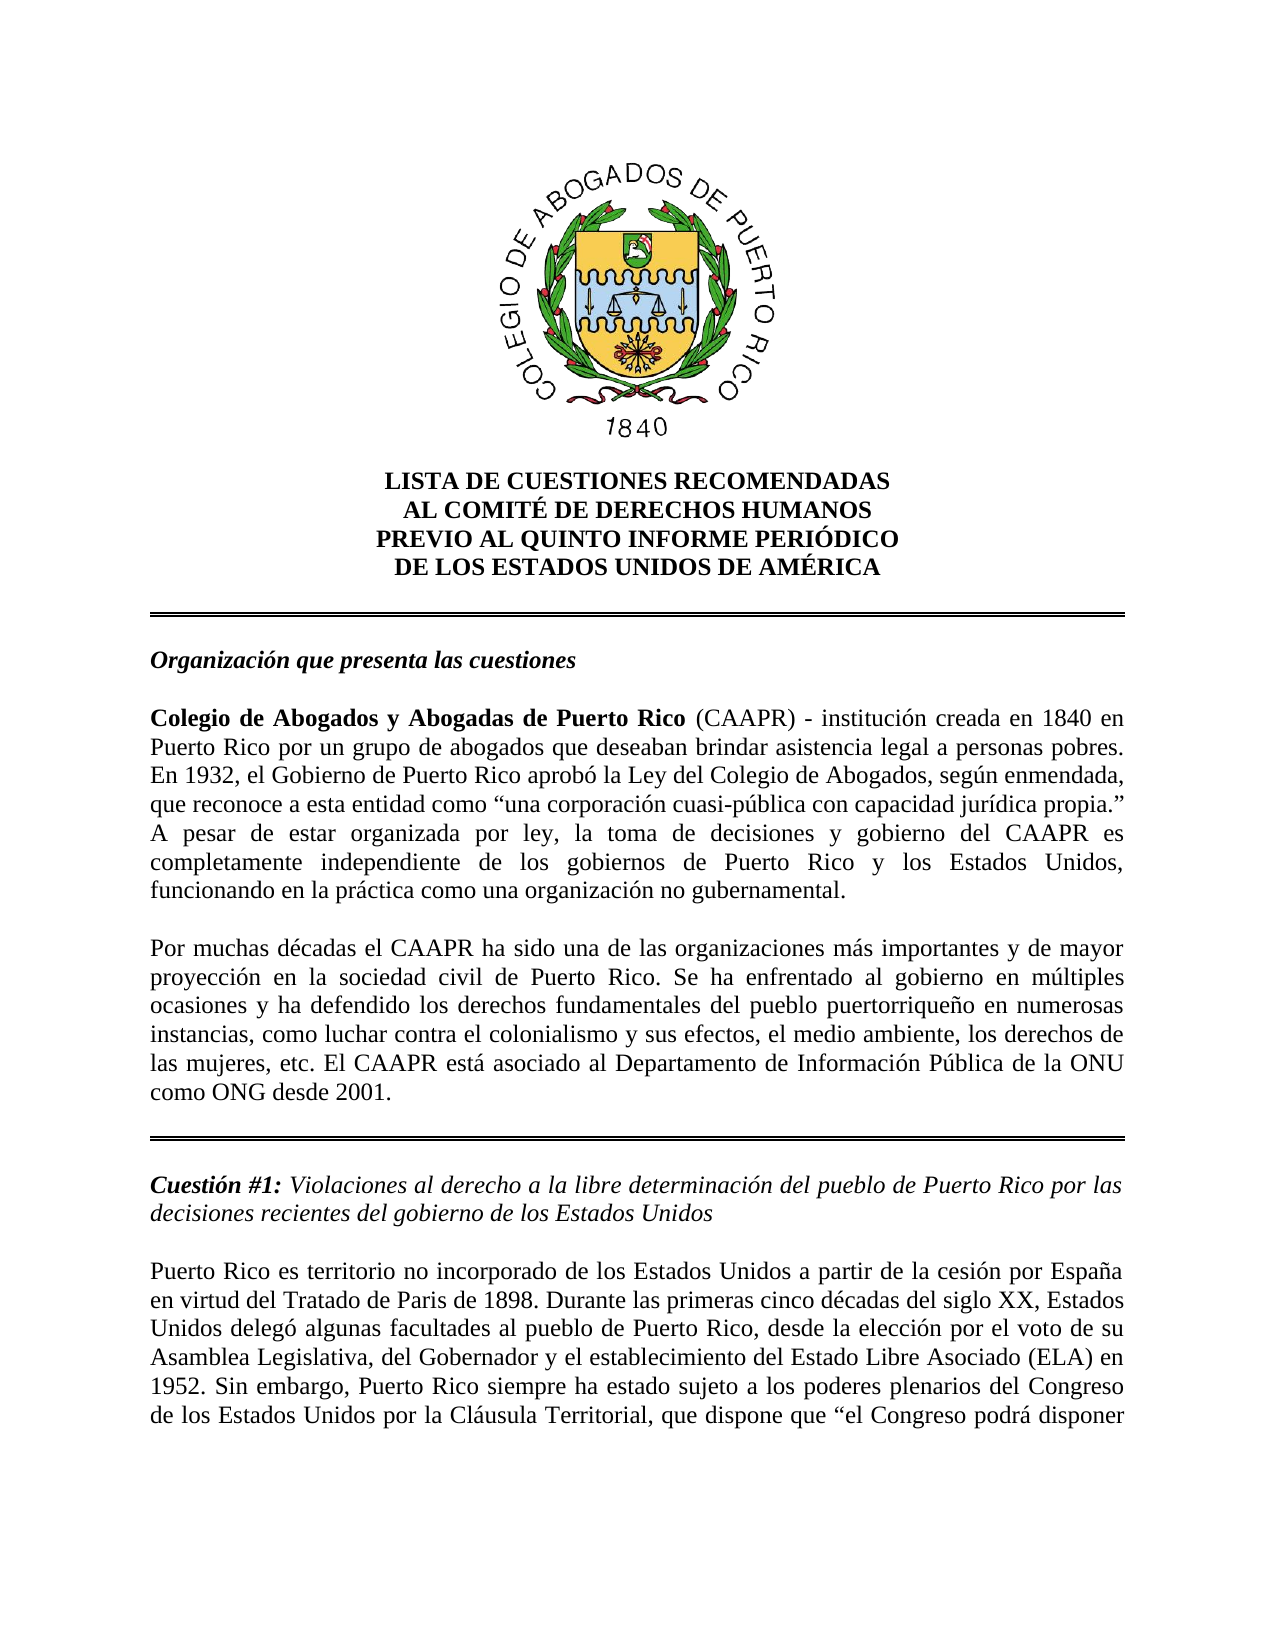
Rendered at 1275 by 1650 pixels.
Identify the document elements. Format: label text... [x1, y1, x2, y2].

text Cuestión #1: Violaciones al derecho a la libre determinación del pueblo de Puerto Rico por las decisiones recientes del gobierno de los Estados Unidos [150, 1170, 1125, 1227]
picture [487, 150, 788, 450]
text Colegio de Abogados y Abogadas de Puerto Rico (CAAPR) - institución creada en 1840 en Puerto Rico por un grupo de abogados que deseaban brindar asistencia legal a personas pobres. En 1932, el Gobierno de Puerto Rico aprobó la Ley del Colegio de Abogados, según enmendada, que reconoce a esta entidad como “una corporación cuasi-pública con capacidad jurídica propia.” A pesar de estar organizada por ley, la toma de decisiones y gobierno del CAAPR es completamente independiente de los gobiernos de Puerto Rico y los Estados Unidos, funcionando en la práctica como una organización no gubernamental. [150, 703, 1125, 904]
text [150, 1256, 1125, 1428]
text LISTA DE CUESTIONES RECOMENDADAS [150, 466, 1125, 495]
text AL COMITÉ DE DERECHOS HUMANOS [150, 495, 1125, 524]
text Por muchas décadas el CAAPR ha sido una de las organizaciones más importantes y de mayor proyección en la sociedad civil de Puerto Rico. Se ha enfrentado al gobierno en múltiples ocasiones y ha defendido los derechos fundamentales del pueblo puertorriqueño en numerosas instancias, como luchar contra el colonialismo y sus efectos, el medio ambiente, los derechos de las mujeres, etc. El CAAPR está asociado al Departamento de Información Pública de la ONU como ONG desde 2001. [150, 933, 1125, 1106]
text Organización que presenta las cuestiones [150, 646, 1125, 674]
text PREVIO AL QUINTO INFORME PERIÓDICO [150, 524, 1125, 552]
text DE LOS ESTADOS UNIDOS DE AMÉRICA [150, 552, 1125, 581]
